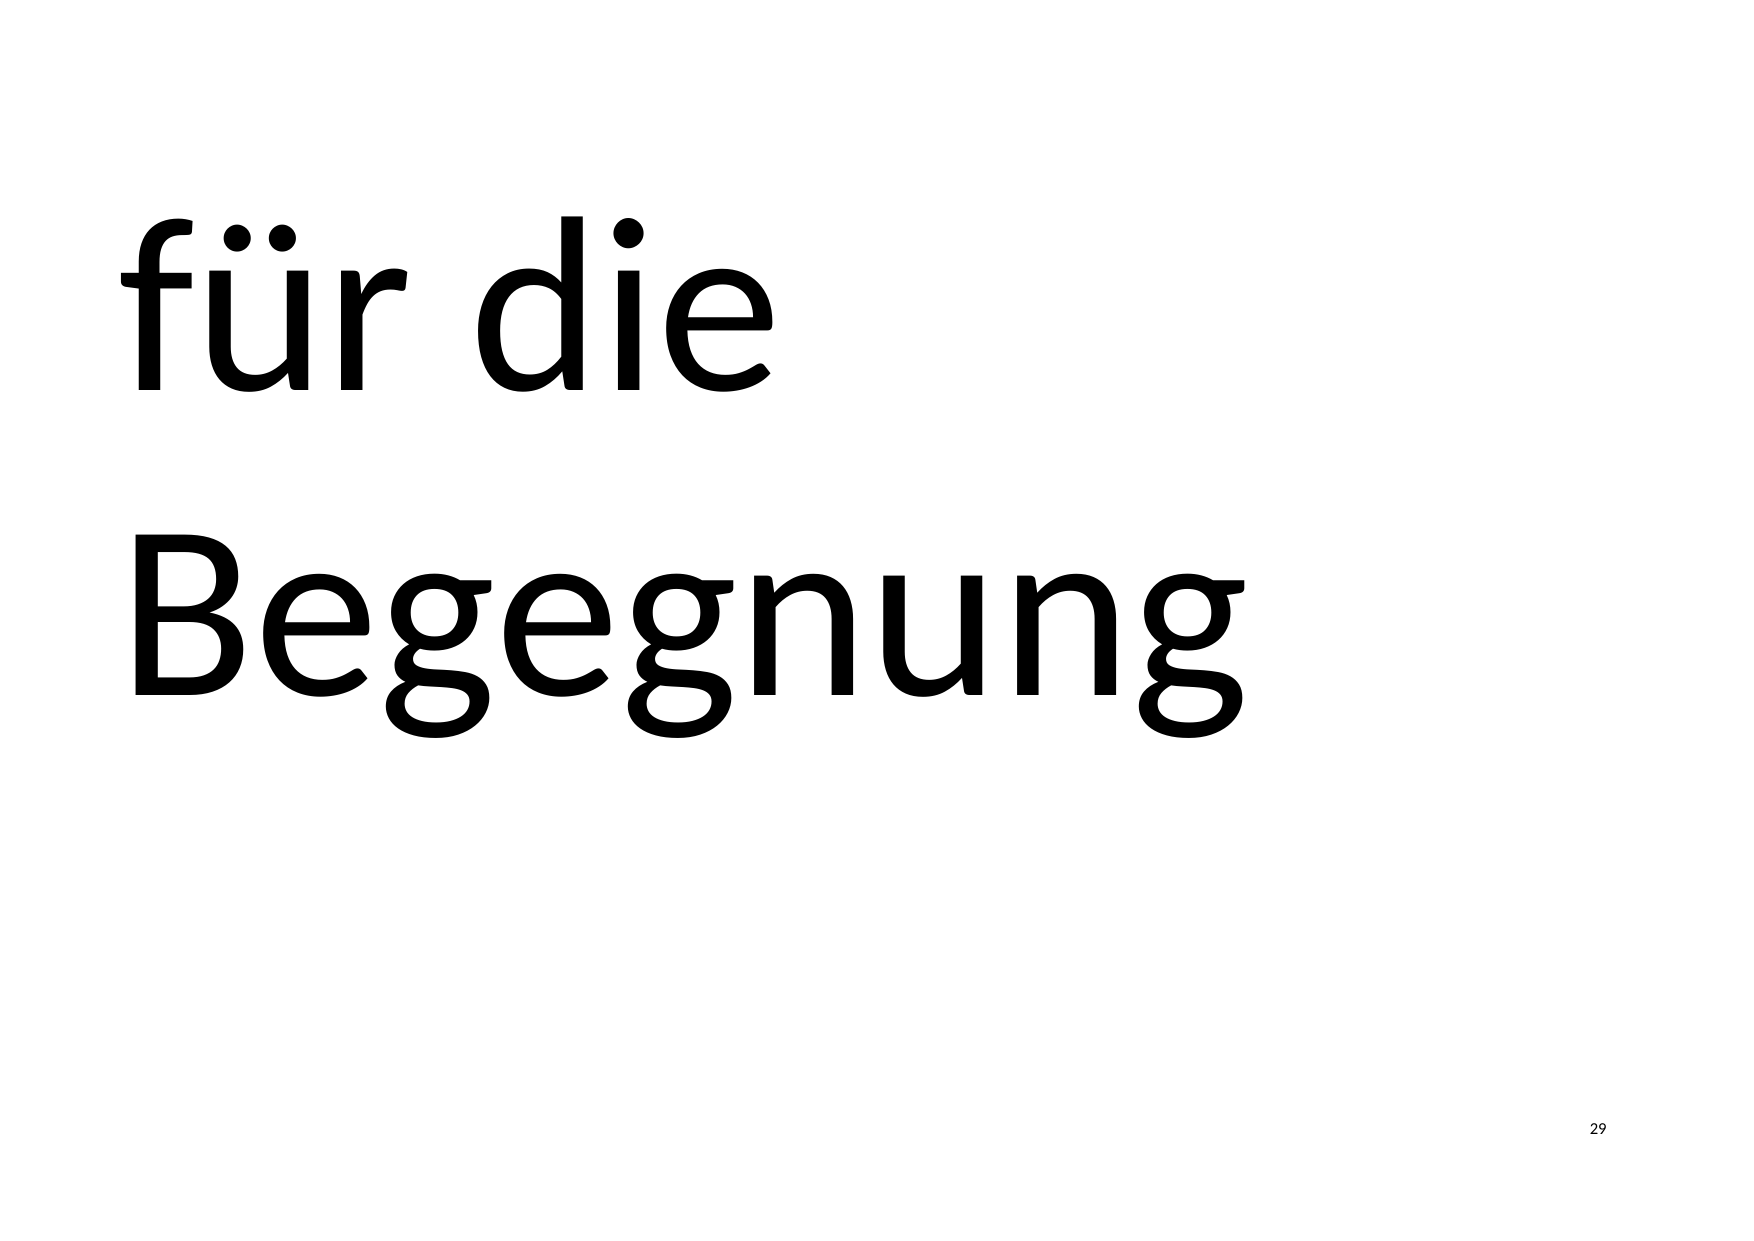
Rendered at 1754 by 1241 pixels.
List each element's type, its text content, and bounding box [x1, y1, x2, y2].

text für die Begegnung [118, 148, 1606, 758]
